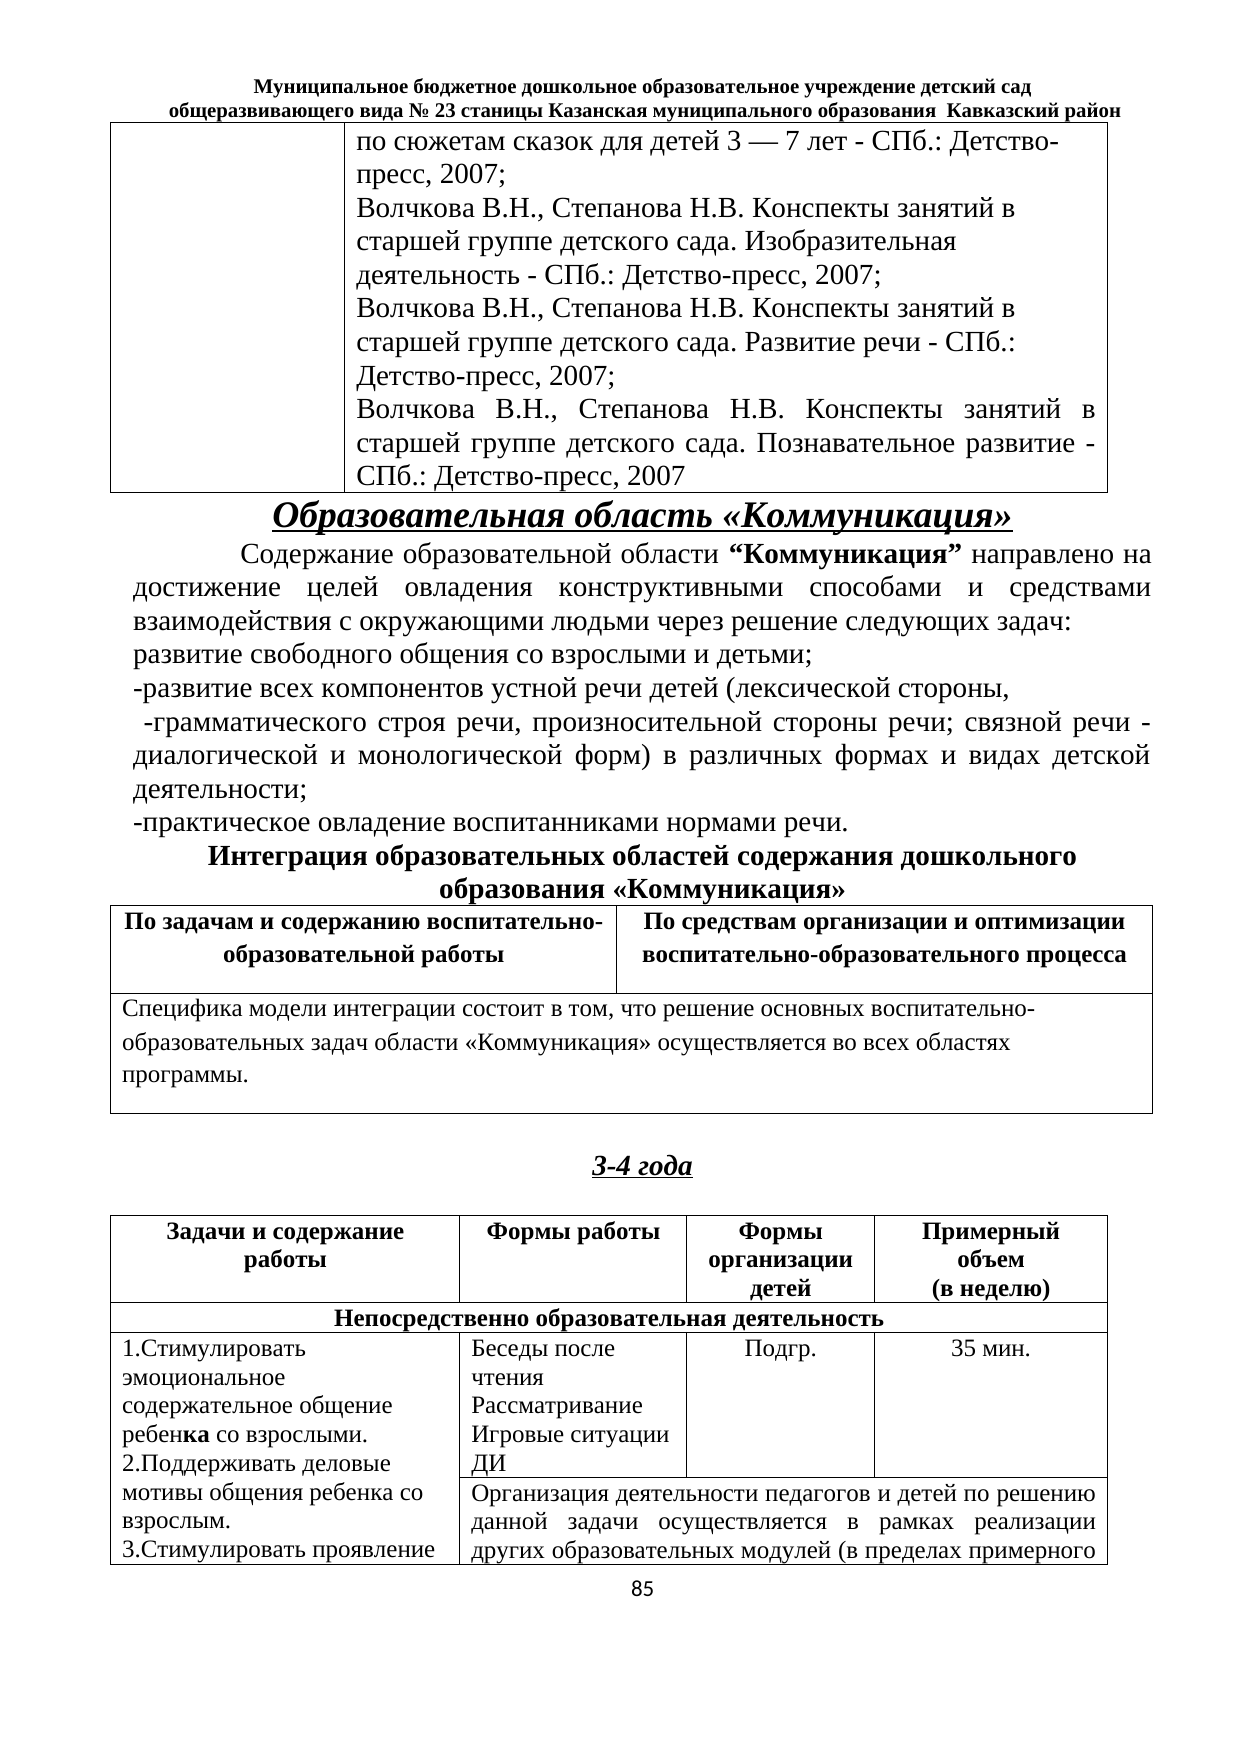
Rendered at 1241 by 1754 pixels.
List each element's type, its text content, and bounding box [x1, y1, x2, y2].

text -развитие всех компонентов устной речи детей (лексической стороны, [133, 670, 1152, 704]
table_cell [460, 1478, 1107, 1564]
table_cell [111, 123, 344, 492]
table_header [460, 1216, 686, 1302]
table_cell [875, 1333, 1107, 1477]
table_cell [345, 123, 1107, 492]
text -грамматического строя речи, произносительной стороны речи; связной речи - диалогической и монологической форм) в различных формах и видах детской деятельности; [133, 704, 1152, 804]
text Интеграция образовательных областей содержания дошкольного образования «Коммуникация» [133, 838, 1152, 905]
text Содержание образовательной области “Коммуникация” направлено на достижение целей овладения конструктивными способами и средствами взаимодействия с окружающими людьми через решение следующих задач: [133, 536, 1152, 637]
text Образовательная область «Коммуникация» [133, 493, 1152, 536]
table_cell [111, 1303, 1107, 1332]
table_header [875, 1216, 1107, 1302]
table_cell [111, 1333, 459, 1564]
text 3-4 года [133, 1148, 1152, 1181]
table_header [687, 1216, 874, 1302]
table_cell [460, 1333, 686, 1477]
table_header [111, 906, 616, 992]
text -практическое овладение воспитанниками нормами речи. [133, 804, 1152, 838]
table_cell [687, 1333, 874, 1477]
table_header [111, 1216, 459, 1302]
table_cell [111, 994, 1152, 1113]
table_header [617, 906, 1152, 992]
text развитие свободного общения со взрослыми и детьми; [133, 637, 1152, 670]
